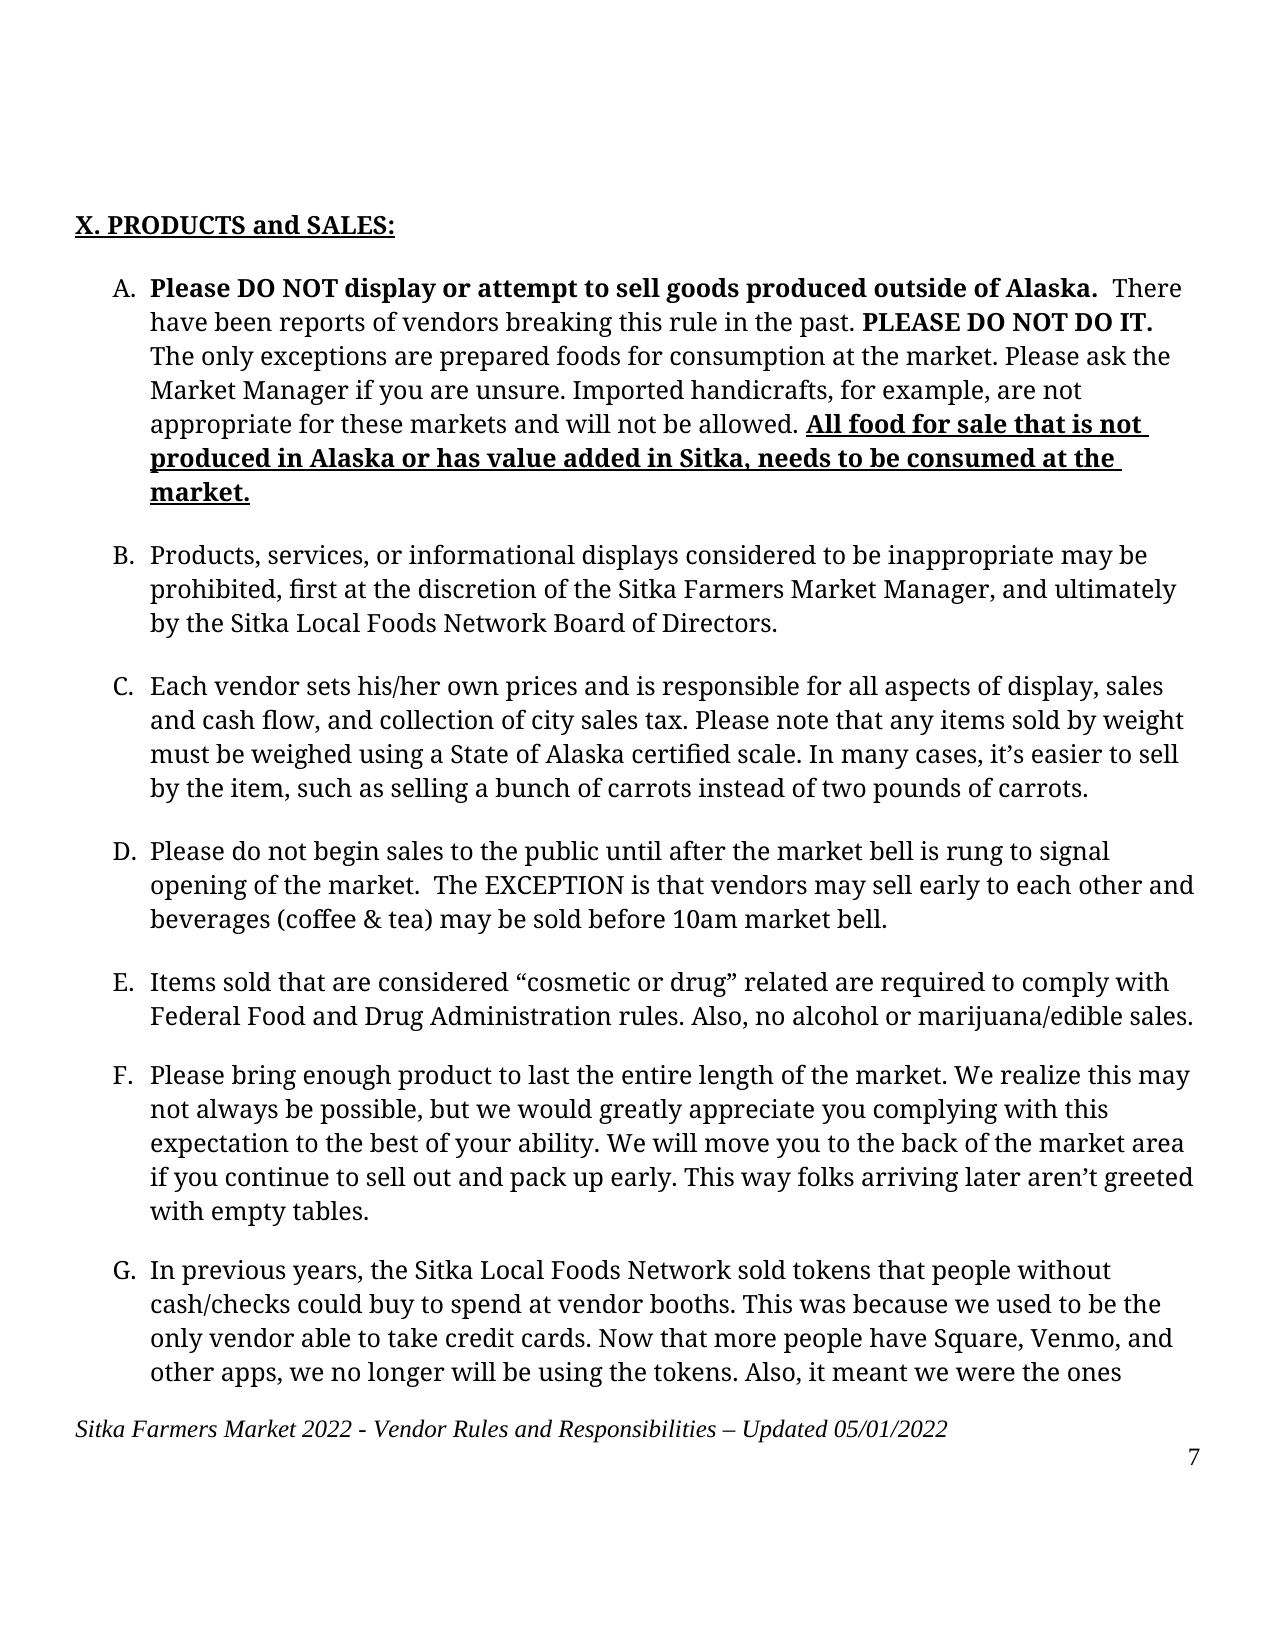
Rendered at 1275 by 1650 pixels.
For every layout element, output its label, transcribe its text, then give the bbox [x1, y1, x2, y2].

list Products, services, or informational displays considered to be inappropriate may be prohibited, first at the discretion of the Sitka Farmers Market Manager, and ultimately by the Sitka Local Foods Network Board of Directors. [112, 537, 1200, 640]
list Items sold that are considered “cosmetic or drug” related are required to comply with Federal Food and Drug Administration rules. Also, no alcohol or marijuana/edible sales. [112, 964, 1200, 1032]
list Please bring enough product to last the entire length of the market. We realize this may not always be possible, but we would greatly appreciate you complying with this expectation to the best of your ability. We will move you to the back of the market area if you continue to sell out and pack up early. This way folks arriving later aren’t greeted with empty tables. [112, 1057, 1200, 1228]
list Please do not begin sales to the public until after the market bell is rung to signal opening of the market. The EXCEPTION is that vendors may sell early to each other and beverages (coffee & tea) may be sold before 10am market bell. [112, 833, 1200, 936]
list Please DO NOT display or attempt to sell goods produced outside of Alaska. There have been reports of vendors breaking this rule in the past. PLEASE DO NOT DO IT. The only exceptions are prepared foods for consumption at the market. Please ask the Market Manager if you are unsure. Imported handicrafts, for example, are not appropriate for these markets and will not be allowed. All food for sale that is not produced in Alaska or has value added in Sitka, needs to be consumed at the market. [112, 270, 1200, 509]
list Each vendor sets his/her own prices and is responsible for all aspects of display, sales and cash flow, and collection of city sales tax. Please note that any items sold by weight must be weighed using a State of Alaska certified scale. In many cases, it’s easier to sell by the item, such as selling a bunch of carrots instead of two pounds of carrots. [112, 668, 1200, 805]
text X. PRODUCTS and SALES: [75, 207, 1200, 242]
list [112, 1253, 1200, 1389]
